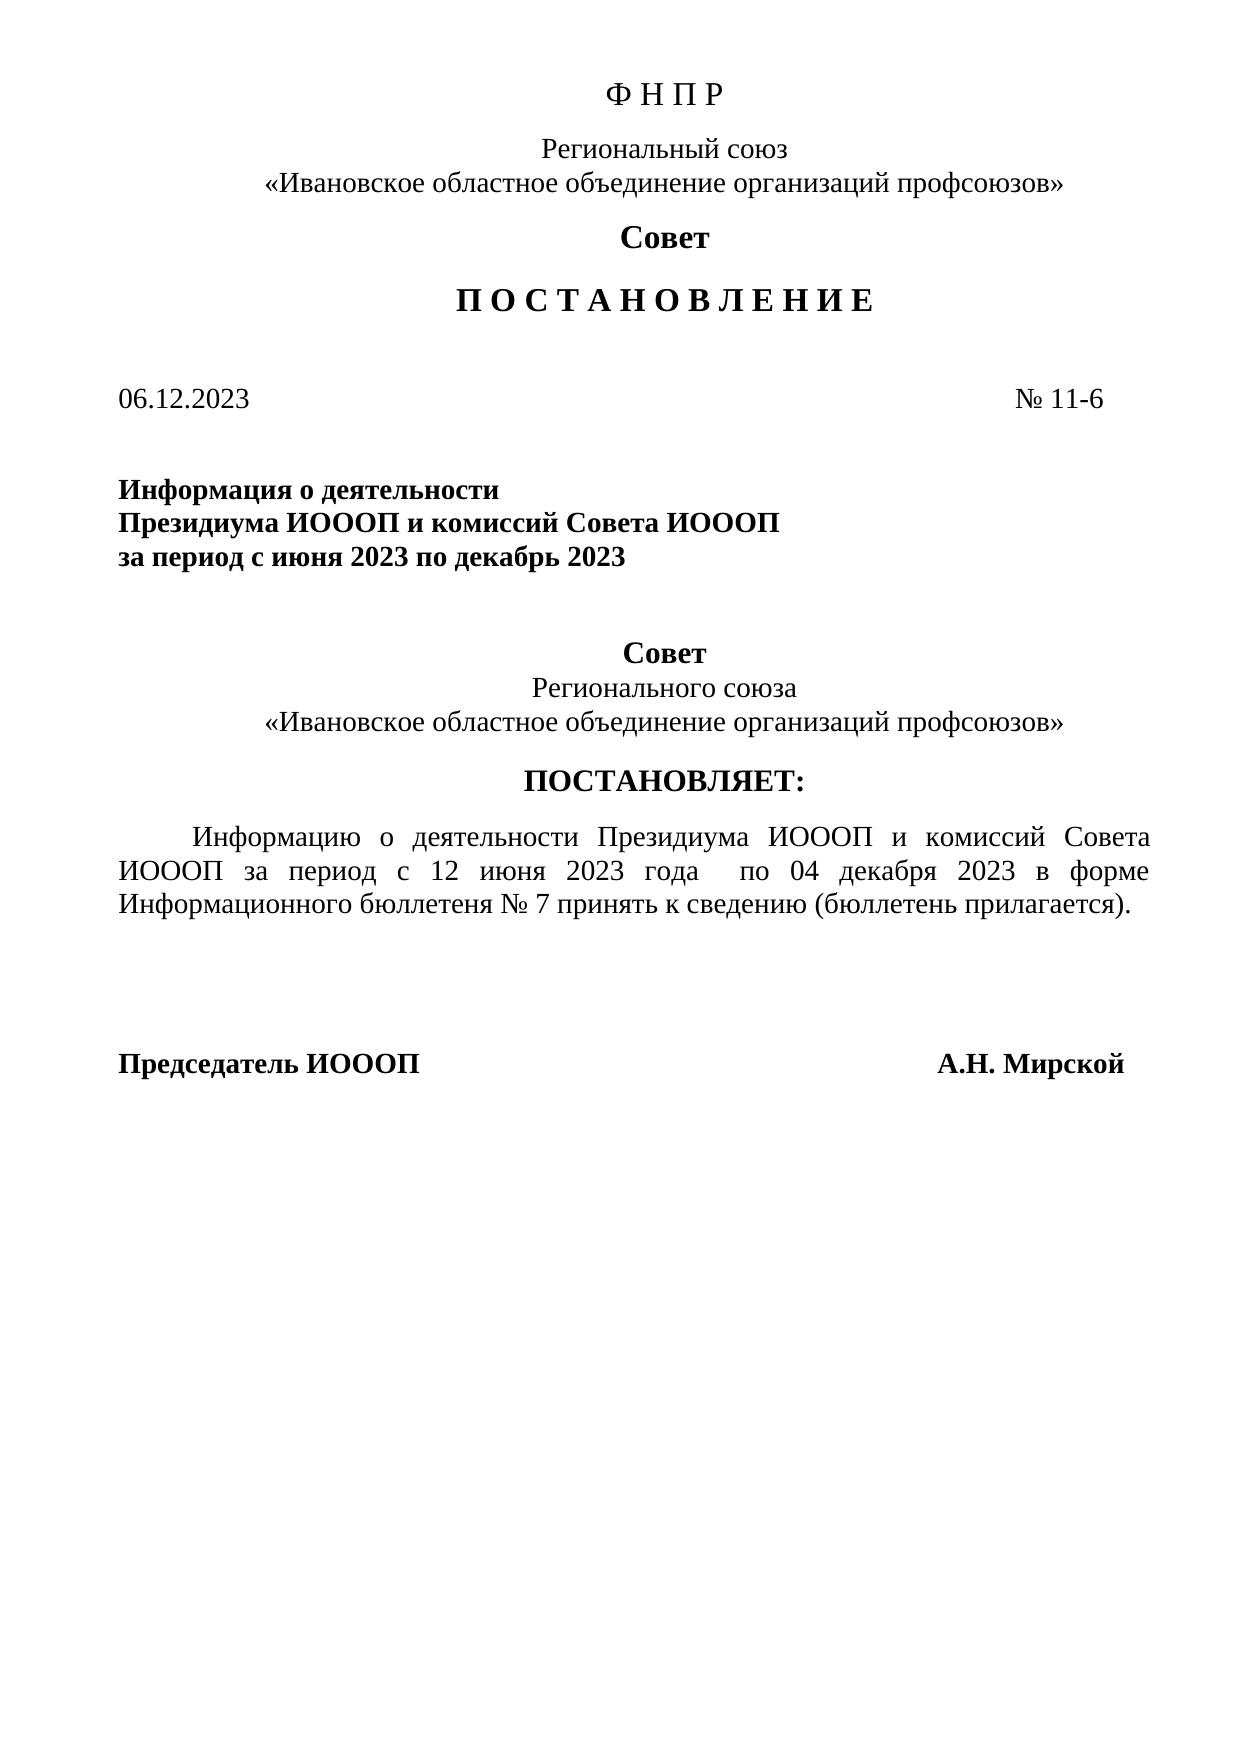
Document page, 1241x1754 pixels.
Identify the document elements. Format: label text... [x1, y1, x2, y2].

text «Ивановское областное объединение организаций профсоюзов» [177, 165, 1152, 198]
text Регионального союза [177, 671, 1152, 704]
text Председатель ИОООП А.Н. Мирской [118, 1047, 1152, 1080]
text 06.12.2023 № 11-6 [118, 381, 1152, 414]
text Ф Н П Р [177, 74, 1152, 112]
text Президиума ИОООП и комиссий Совета ИОООП [118, 505, 1152, 539]
text Совет [177, 218, 1152, 256]
text Информация о деятельности [118, 472, 1152, 505]
text Информацию о деятельности Президиума ИОООП и комиссий Совета ИОООП за период с 12 июня 2023 года по 04 декабря 2023 в форме Информационного бюллетеня № 7 принять к сведению (бюллетень прилагается). [118, 819, 1152, 920]
text П О С Т А Н О В Л Е Н И Е [177, 280, 1152, 318]
text за период с июня 2023 по декабрь 2023 [118, 539, 1152, 572]
text Региональный союз [177, 131, 1152, 165]
text Совет [177, 635, 1152, 671]
text ПОСТАНОВЛЯЕТ: [177, 762, 1152, 798]
text «Ивановское областное объединение организаций профсоюзов» [177, 704, 1152, 738]
